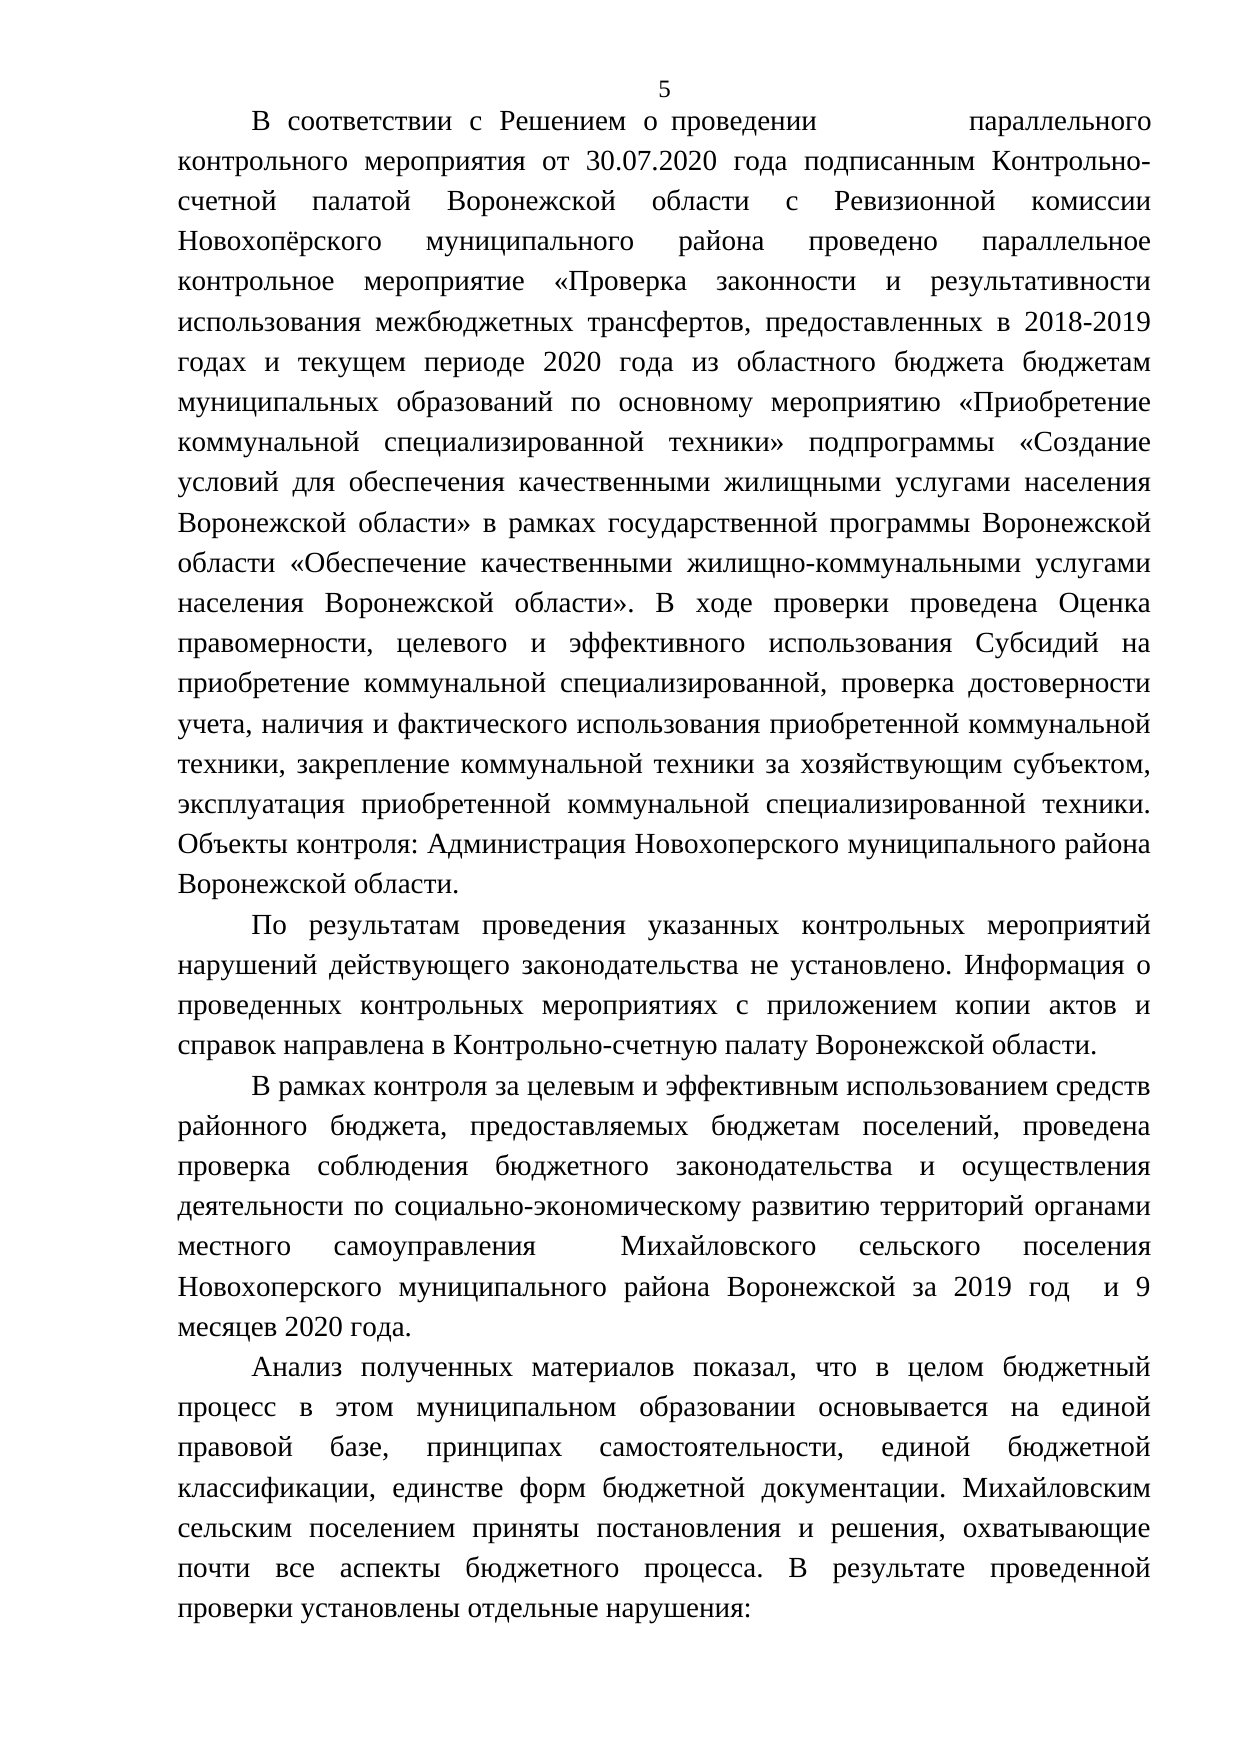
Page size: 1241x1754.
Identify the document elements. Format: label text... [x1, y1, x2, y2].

text По результатам проведения указанных контрольных мероприятий нарушений действующего законодательства не установлено. Информация о проведенных контрольных мероприятиях с приложением копии актов и справок направлена в Контрольно-счетную палату Воронежской области. [177, 907, 1152, 1061]
text В соответствии с Решением о проведении параллельного контрольного мероприятия от 30.07.2020 года подписанным Контрольно-счетной палатой Воронежской области с Ревизионной комиссии Новохопёрского муниципального района проведено параллельное контрольное мероприятие «Проверка законности и результативности использования межбюджетных трансфертов, предоставленных в 2018-2019 годах и текущем периоде 2020 года из областного бюджета бюджетам муниципальных образований по основному мероприятию «Приобретение коммунальной специализированной техники» подпрограммы «Создание условий для обеспечения качественными жилищными услугами населения Воронежской области» в рамках государственной программы Воронежской области «Обеспечение качественными жилищно-коммунальными услугами населения Воронежской области». В ходе проверки проведена Оценка правомерности, целевого и эффективного использования Субсидий на приобретение коммунальной специализированной, проверка достоверности учета, наличия и фактического использования приобретенной коммунальной техники, закрепление коммунальной техники за хозяйствующим субъектом, эксплуатация приобретенной коммунальной специализированной техники. Объекты контроля: Администрация Новохоперского муниципального района Воронежской области. [177, 103, 1152, 900]
text В рамках контроля за целевым и эффективным использованием средств районного бюджета, предоставляемых бюджетам поселений, проведена проверка соблюдения бюджетного законодательства и осуществления деятельности по социально-экономическому развитию территорий органами местного самоуправления Михайловского сельского поселения Новохоперского муниципального района Воронежской за 2019 год и 9 месяцев 2020 года. [177, 1068, 1152, 1342]
text Анализ полученных материалов показал, что в целом бюджетный процесс в этом муниципальном образовании основывается на единой правовой базе, принципах самостоятельности, единой бюджетной классификации, единстве форм бюджетной документации. Михайловским сельским поселением приняты постановления и решения, охватывающие почти все аспекты бюджетного процесса. В результате проведенной проверки установлены отдельные нарушения: [177, 1349, 1152, 1624]
